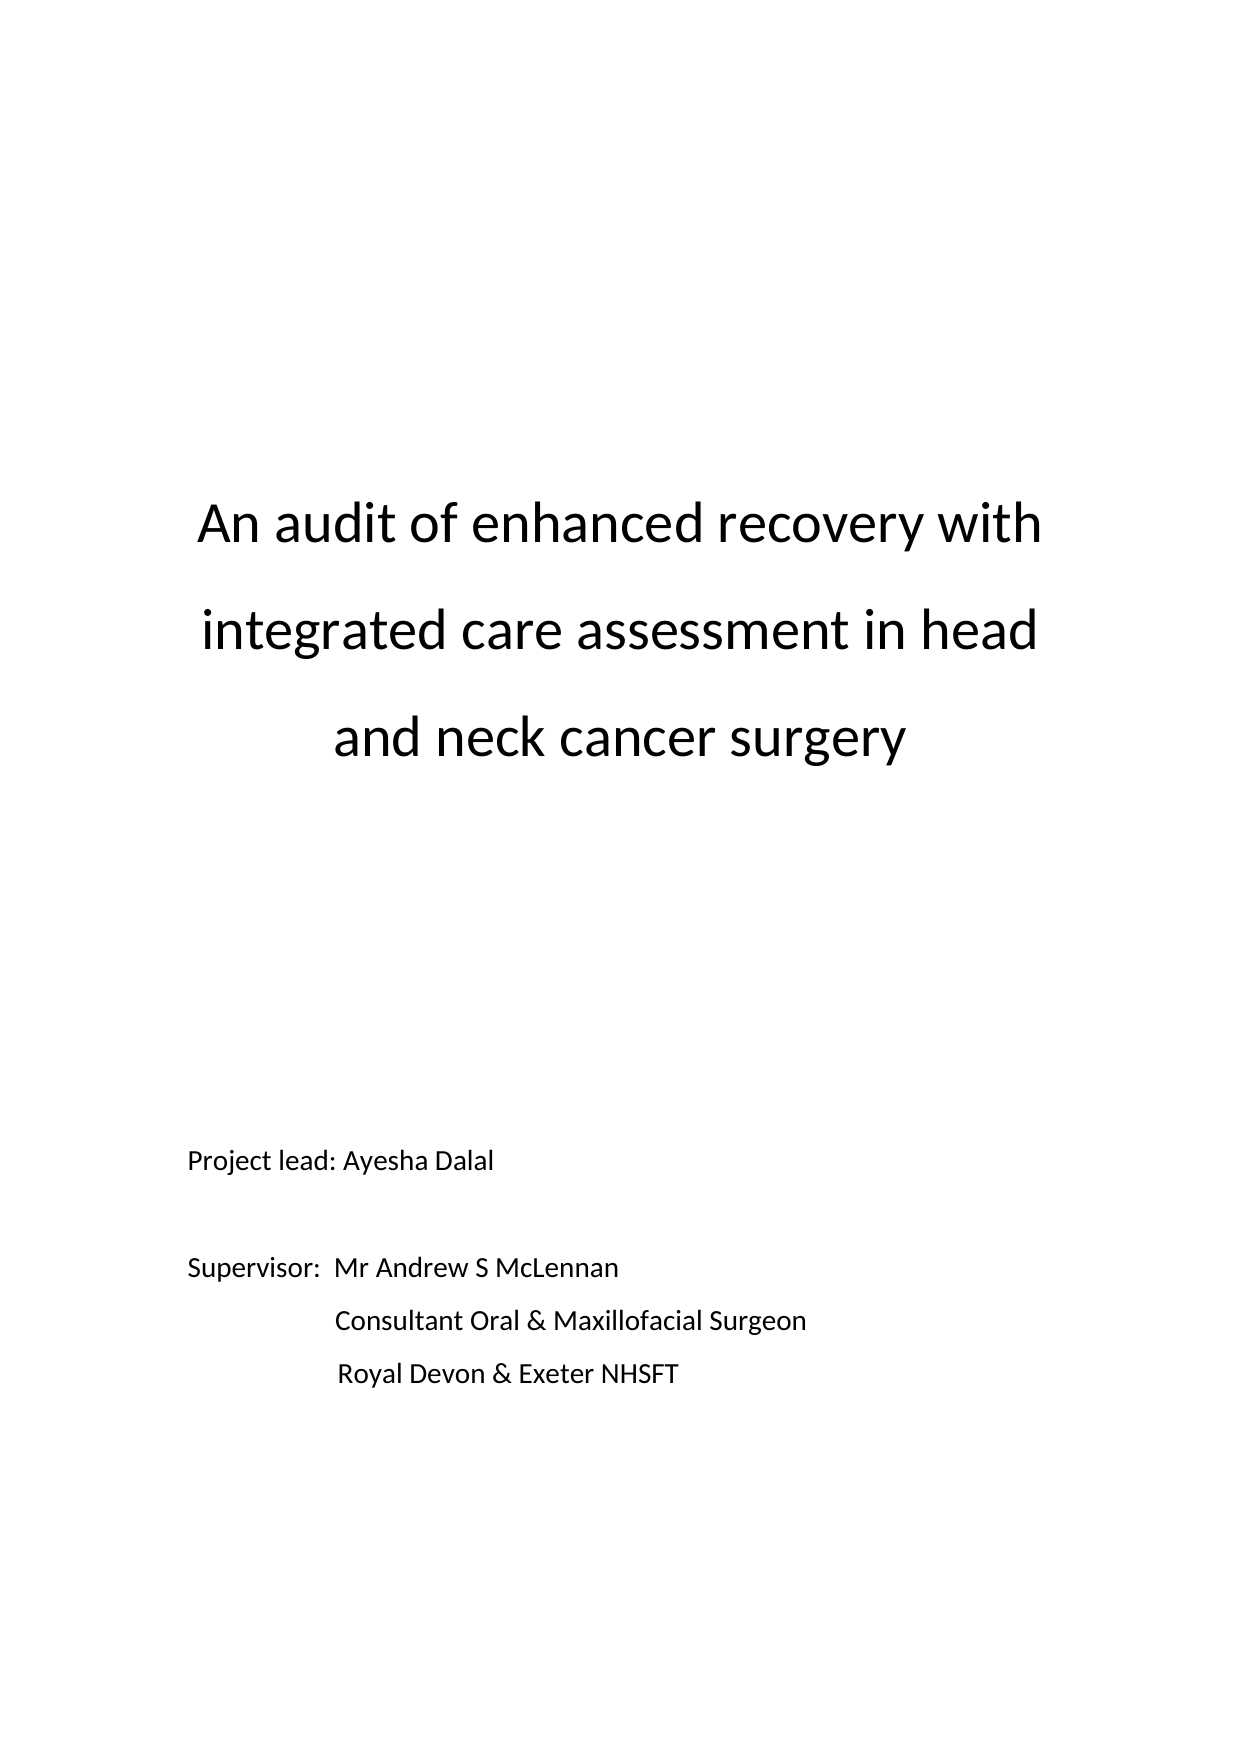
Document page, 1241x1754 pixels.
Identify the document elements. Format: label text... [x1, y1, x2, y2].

text Consultant Oral & Maxillofacial Surgeon [187, 1302, 1053, 1338]
text Project lead: Ayesha Dalal [187, 1142, 1053, 1177]
text An audit of enhanced recovery with integrated care assessment in head and neck cancer surgery [187, 486, 1053, 771]
text Royal Devon & Exeter NHSFT [187, 1356, 1053, 1391]
text Supervisor: Mr Andrew S McLennan [187, 1249, 1053, 1284]
